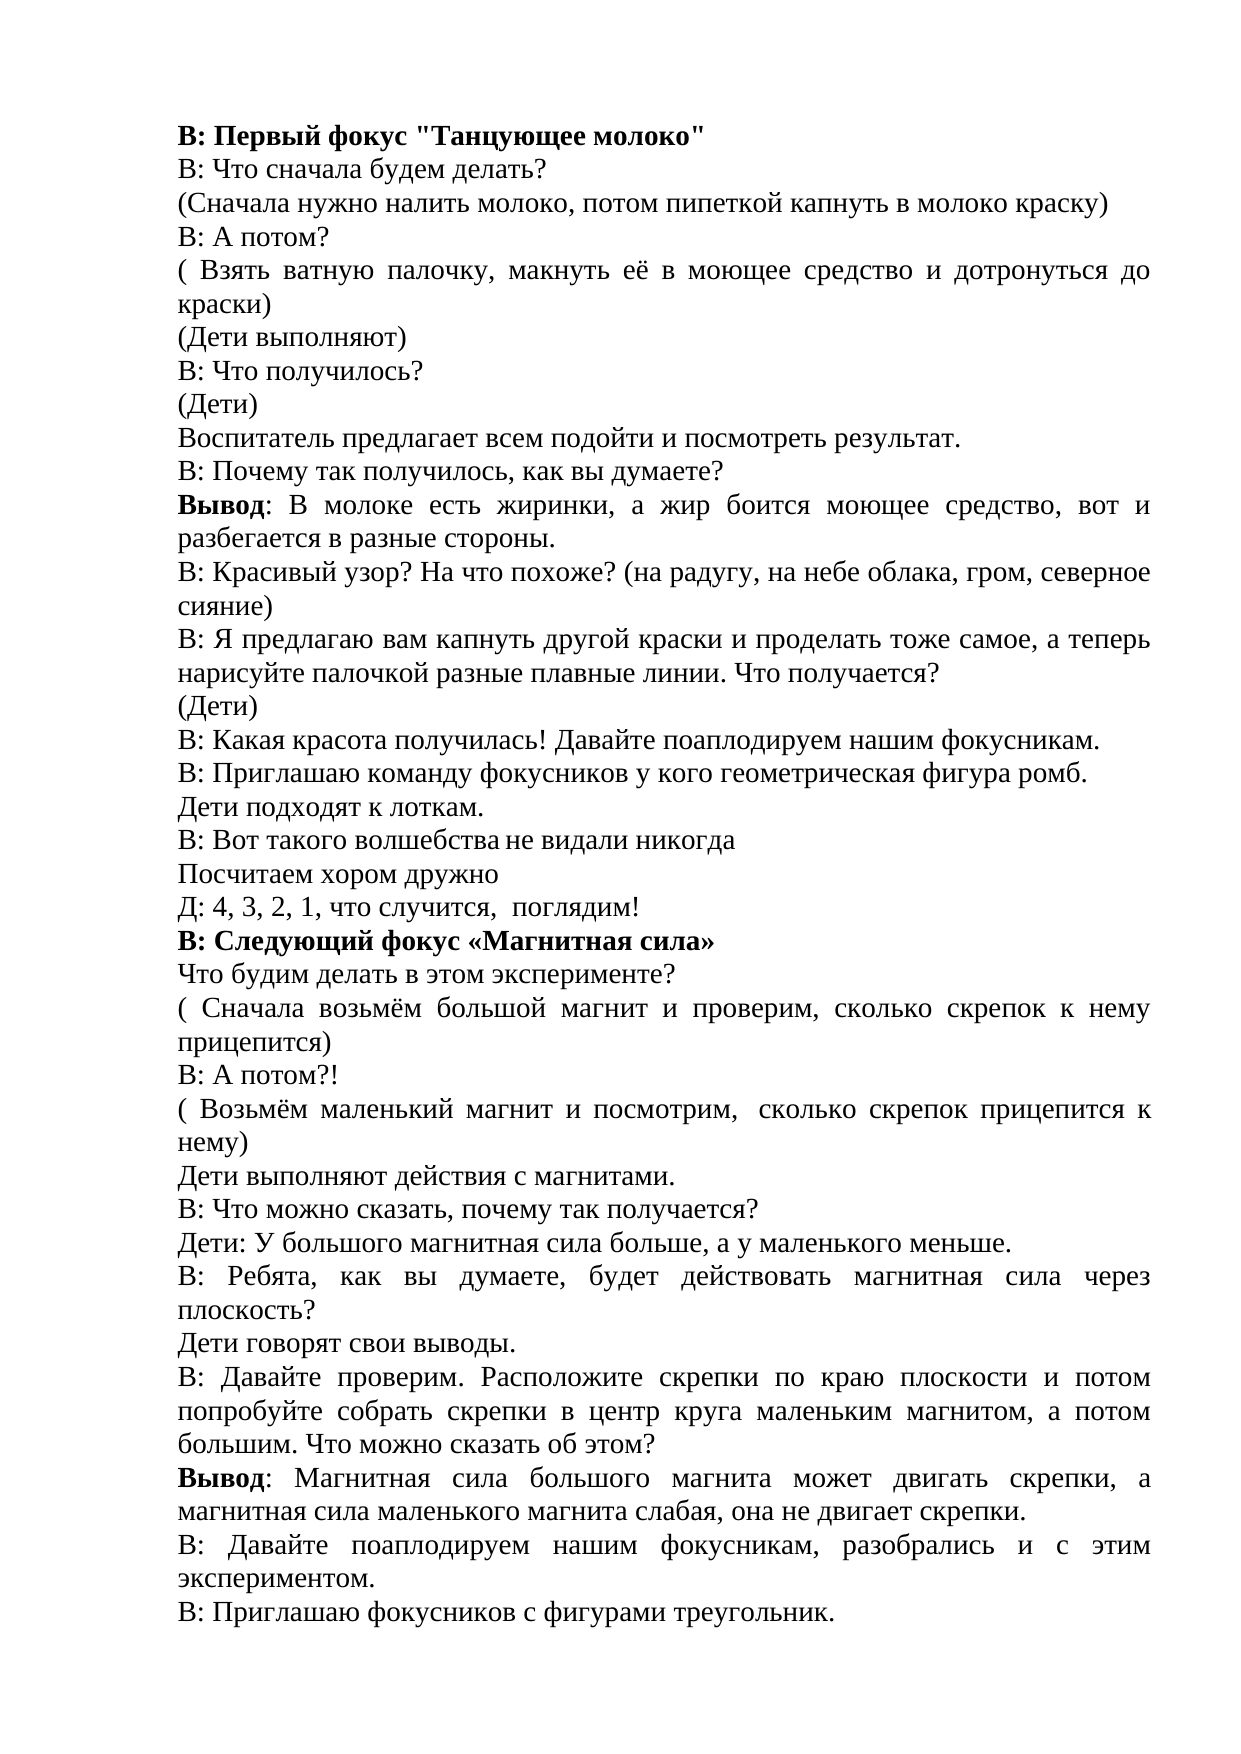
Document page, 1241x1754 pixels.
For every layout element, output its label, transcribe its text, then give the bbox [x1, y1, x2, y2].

text ( Взять ватную палочку, макнуть её в моющее средство и дотронуться до краски) [177, 252, 1152, 319]
text В: Приглашаю фокусников с фигурами треугольник. [177, 1594, 1152, 1627]
text В: Я предлагаю вам капнуть другой краски и проделать тоже самое, а теперь нарисуйте палочкой разные плавные линии. Что получается? [177, 621, 1152, 688]
text В: Какая красота получилась! Давайте поаплодируем нашим фокусникам. [177, 722, 1152, 755]
text Вывод: В молоке есть жиринки, а жир боится моющее средство, вот и разбегается в разные стороны. [177, 487, 1152, 554]
text ( Возьмём маленький магнит и посмотрим, сколько скрепок прицепится к нему) [177, 1091, 1152, 1158]
text В: Первый фокус "Танцующее молоко" [177, 118, 1152, 152]
text В: Давайте проверим. Расположите скрепки по краю плоскости и потом попробуйте собрать скрепки в центр круга маленьким магнитом, а потом большим. Что можно сказать об этом? [177, 1359, 1152, 1460]
text В: Следующий фокус «Магнитная сила» [177, 923, 1152, 957]
text (Сначала нужно налить молоко, потом пипеткой капнуть в молоко краску) [177, 185, 1152, 219]
text В: Ребята, как вы думаете, будет действовать магнитная сила через плоскость? [177, 1258, 1152, 1326]
text В: Давайте поаплодируем нашим фокусникам, разобрались и с этим экспериментом. [177, 1527, 1152, 1594]
text (Дети выполняют) [177, 319, 1152, 353]
text В: Что получилось? [177, 353, 1152, 386]
text В: Что сначала будем делать? [177, 152, 1152, 185]
text (Дети) [177, 386, 1152, 420]
text Д: 4, 3, 2, 1, что случится, поглядим! [177, 889, 1152, 923]
text (Дети) [177, 688, 1152, 722]
text Воспитатель предлагает всем подойти и посмотреть результат. [177, 420, 1152, 453]
text ( Сначала возьмём большой магнит и проверим, сколько скрепок к нему прицепится) [177, 990, 1152, 1057]
text Дети говорят свои выводы. [177, 1326, 1152, 1359]
text Дети: У большого магнитная сила больше, а у маленького меньше. [177, 1225, 1152, 1258]
text В: Приглашаю команду фокусников у кого геометрическая фигура ромб. [177, 755, 1152, 789]
text Дети выполняют действия с магнитами. [177, 1158, 1152, 1191]
text Посчитаем хором дружно [177, 856, 1152, 889]
text Что будим делать в этом эксперименте? [177, 957, 1152, 990]
text В: Красивый узор? На что похоже? (на радугу, на небе облака, гром, северное сияние) [177, 554, 1152, 621]
text В: Что можно сказать, почему так получается? [177, 1191, 1152, 1225]
text В: А потом? [177, 219, 1152, 252]
text Вывод: Магнитная сила большого магнита может двигать скрепки, а магнитная сила маленького магнита слабая, она не двигает скрепки. [177, 1460, 1152, 1527]
text В: А потом?! [177, 1057, 1152, 1091]
text Дети подходят к лоткам. [177, 789, 1152, 822]
text В: Почему так получилось, как вы думаете? [177, 453, 1152, 487]
text В: Вот такого волшебства не видали никогда [177, 822, 1152, 856]
